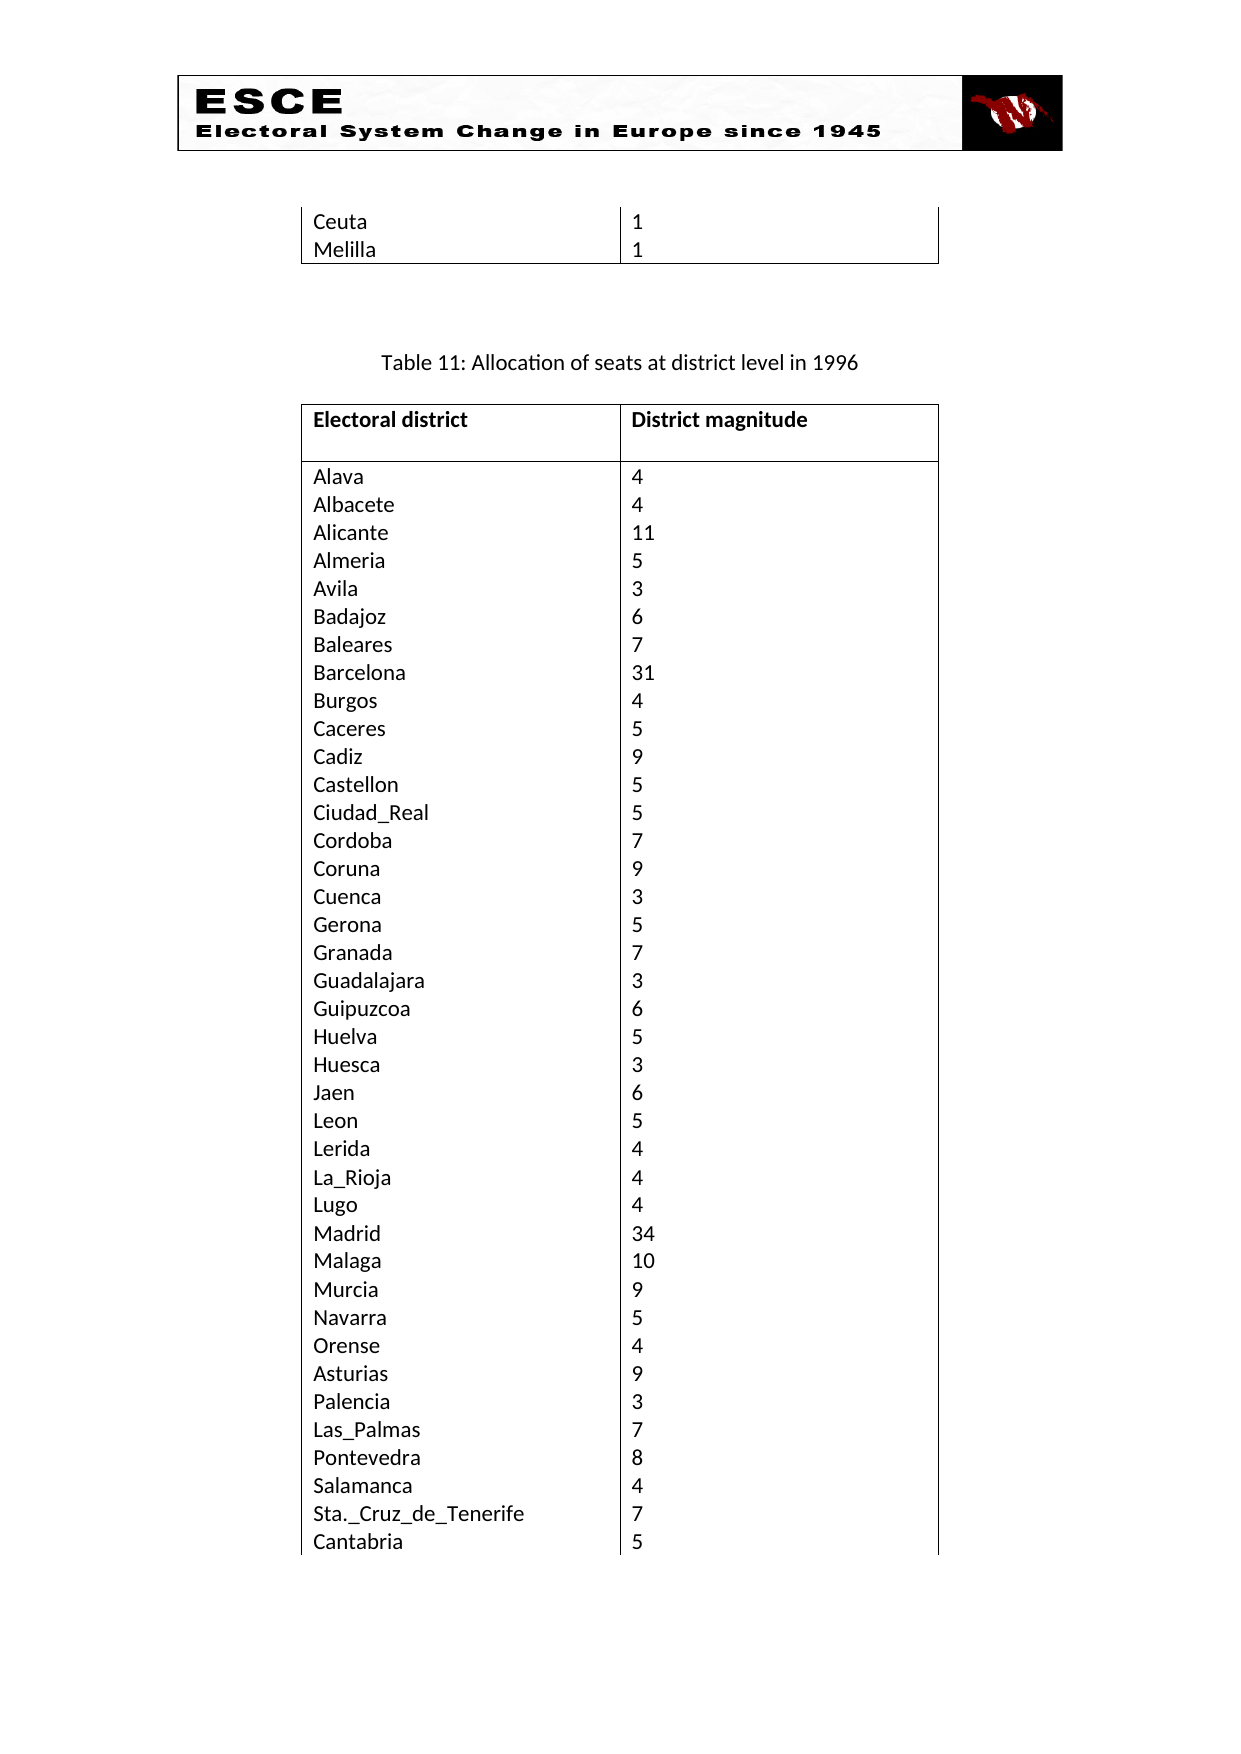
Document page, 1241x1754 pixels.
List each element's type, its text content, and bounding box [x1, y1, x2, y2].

table_cell 4 [621, 686, 938, 714]
table_cell Melilla [302, 235, 620, 263]
table_cell 4 [621, 490, 938, 518]
table_cell 7 [621, 826, 938, 854]
table_cell 5 [621, 798, 938, 826]
table_cell 5 [621, 546, 938, 574]
picture [177, 75, 1063, 151]
table_cell 4 [621, 1471, 938, 1499]
table_cell 3 [621, 883, 938, 910]
table_cell 1 [621, 235, 938, 263]
table_cell 9 [621, 854, 938, 882]
table_cell Almeria [302, 546, 620, 574]
table_cell Cantabria [302, 1527, 620, 1555]
table_cell 7 [621, 1499, 938, 1527]
table_cell Huelva [302, 1023, 620, 1051]
table_cell Orense [302, 1331, 620, 1359]
table_cell 6 [621, 602, 938, 630]
table_header District magnitude [621, 405, 938, 461]
table_cell 5 [621, 1527, 938, 1555]
table_cell 5 [621, 1303, 938, 1331]
table_cell 9 [621, 742, 938, 770]
table_cell Alava [302, 462, 620, 490]
table_cell Palencia [302, 1387, 620, 1415]
table_cell Ciudad_Real [302, 798, 620, 826]
table_cell Jaen [302, 1079, 620, 1107]
table_cell 4 [621, 1163, 938, 1191]
table_cell Murcia [302, 1275, 620, 1303]
table_cell 3 [621, 966, 938, 994]
table_cell Guipuzcoa [302, 995, 620, 1022]
table_cell Baleares [302, 630, 620, 658]
table_cell Salamanca [302, 1471, 620, 1499]
table_cell 7 [621, 939, 938, 966]
table_cell 5 [621, 910, 938, 938]
table_cell 34 [621, 1219, 938, 1247]
table_cell Granada [302, 939, 620, 966]
table_cell 6 [621, 1079, 938, 1107]
table_cell 3 [621, 1051, 938, 1078]
table_cell Sta._Cruz_de_Tenerife [302, 1499, 620, 1527]
table_cell 5 [621, 1107, 938, 1134]
table_cell Madrid [302, 1219, 620, 1247]
table_cell Las_Palmas [302, 1415, 620, 1443]
text Table 11: Allocation of seats at district level in 1996 [177, 348, 1063, 376]
table_cell Avila [302, 574, 620, 602]
table_cell Lerida [302, 1135, 620, 1163]
table_cell 4 [621, 1135, 938, 1163]
table_cell Malaga [302, 1247, 620, 1275]
table_cell Cuenca [302, 883, 620, 910]
table_cell Huesca [302, 1051, 620, 1078]
table_cell 5 [621, 714, 938, 742]
table_cell 9 [621, 1359, 938, 1387]
table_cell Leon [302, 1107, 620, 1134]
table_cell 11 [621, 518, 938, 546]
table_cell 3 [621, 1387, 938, 1415]
table_cell Cadiz [302, 742, 620, 770]
table_cell Lugo [302, 1191, 620, 1219]
table_cell 5 [621, 770, 938, 798]
table_cell Pontevedra [302, 1443, 620, 1471]
table_cell 3 [621, 574, 938, 602]
table_cell Caceres [302, 714, 620, 742]
table_cell 31 [621, 658, 938, 686]
table_cell 1 [621, 207, 938, 235]
table_cell 5 [621, 1023, 938, 1051]
table_cell Barcelona [302, 658, 620, 686]
table_cell 6 [621, 995, 938, 1022]
table_header Electoral district [302, 405, 620, 461]
table_cell Navarra [302, 1303, 620, 1331]
table_cell La_Rioja [302, 1163, 620, 1191]
table_cell 8 [621, 1443, 938, 1471]
table_cell 4 [621, 462, 938, 490]
table_cell 9 [621, 1275, 938, 1303]
table_cell 10 [621, 1247, 938, 1275]
table_cell Castellon [302, 770, 620, 798]
table_cell Asturias [302, 1359, 620, 1387]
table_cell 7 [621, 1415, 938, 1443]
table_cell Burgos [302, 686, 620, 714]
table_cell Ceuta [302, 207, 620, 235]
table_cell Cordoba [302, 826, 620, 854]
table_cell 4 [621, 1331, 938, 1359]
table_cell Guadalajara [302, 966, 620, 994]
table_cell 4 [621, 1191, 938, 1219]
table_cell Albacete [302, 490, 620, 518]
table_cell Alicante [302, 518, 620, 546]
table_cell Coruna [302, 854, 620, 882]
table_cell 7 [621, 630, 938, 658]
table_cell Badajoz [302, 602, 620, 630]
table_cell Gerona [302, 910, 620, 938]
